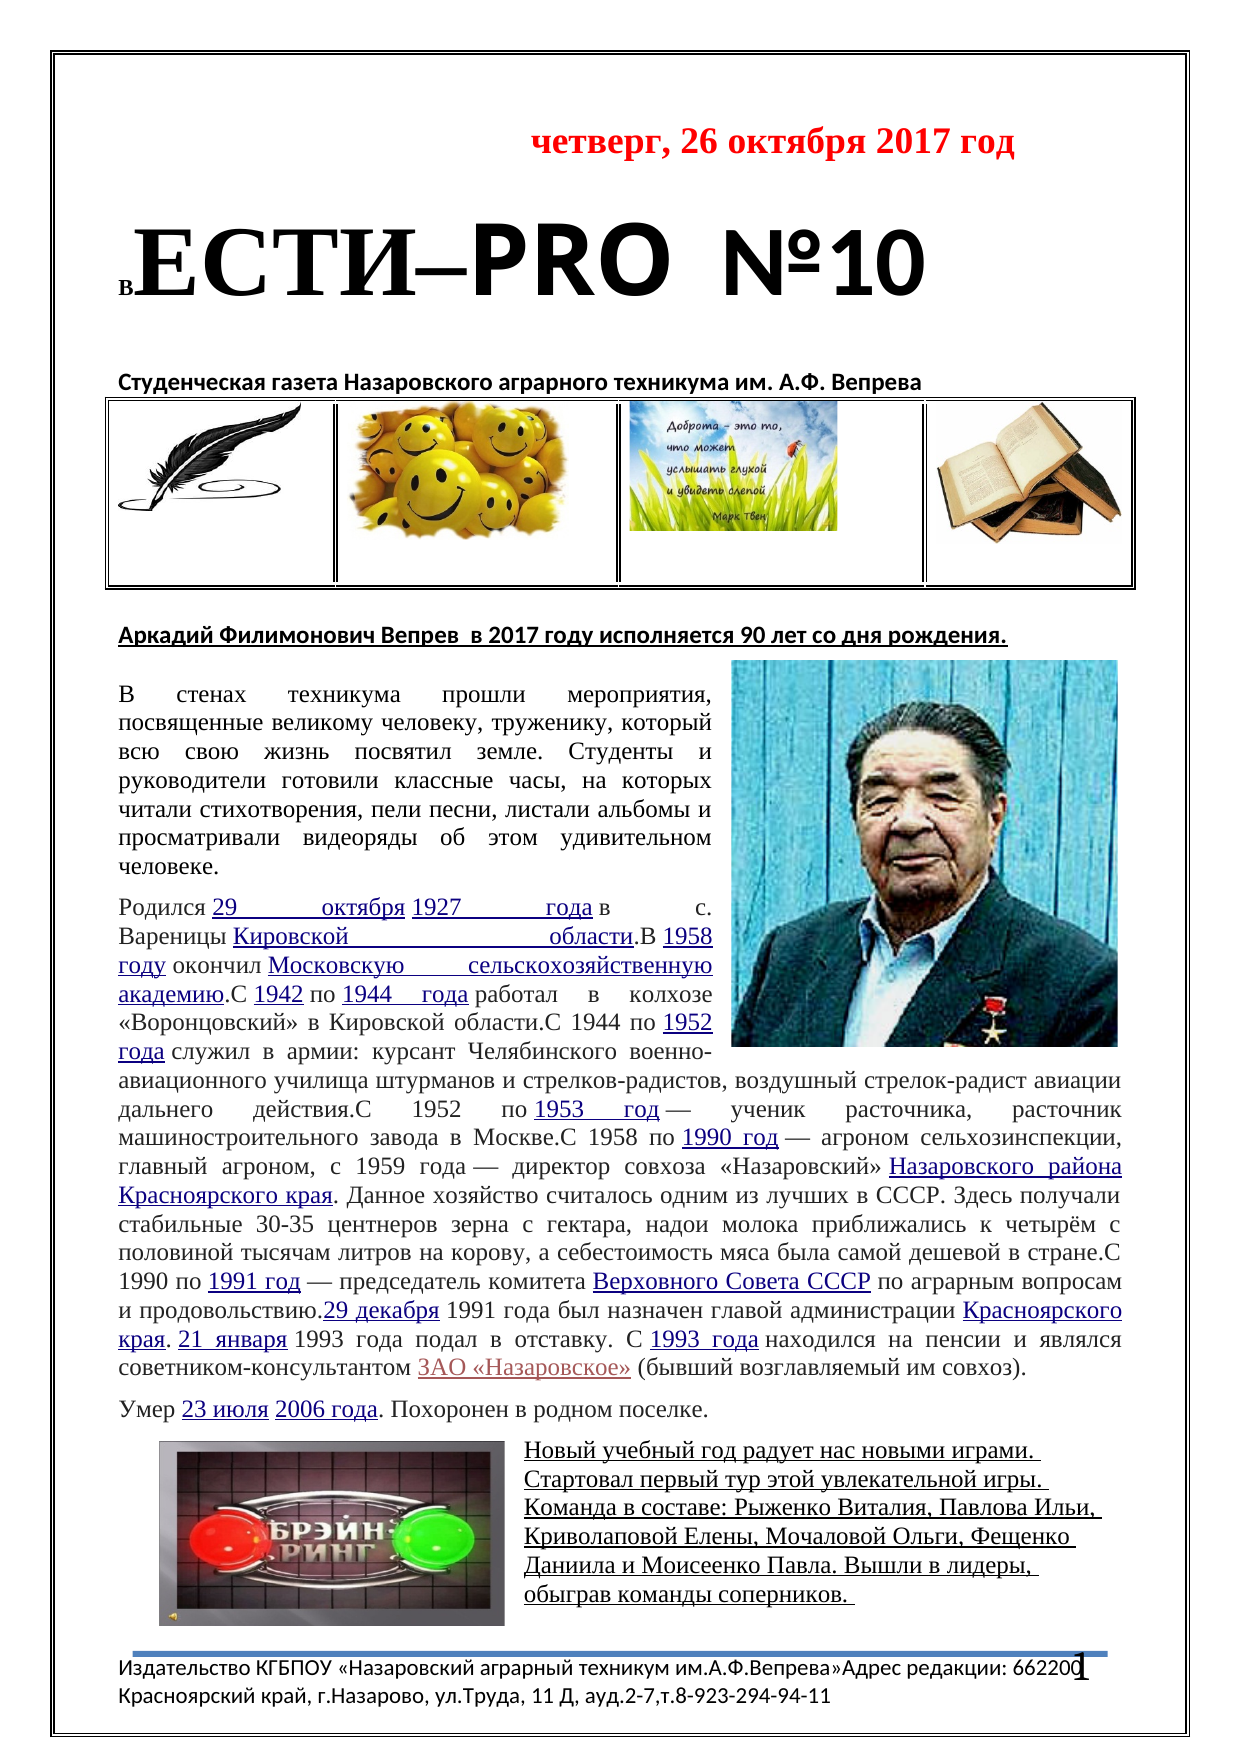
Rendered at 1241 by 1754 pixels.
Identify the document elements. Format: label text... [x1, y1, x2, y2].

picture [629, 401, 838, 531]
table_header [107, 398, 336, 585]
text Студенческая газета Назаровского аграрного техникума им. А.Ф. Вепрева [118, 366, 1122, 397]
text Умер 23 июля 2006 года. Похоронен в родном поселке. [118, 1394, 1122, 1422]
picture [118, 401, 301, 511]
picture [159, 1441, 505, 1626]
text ЕСТИ–PRO №10 [118, 188, 1122, 325]
text четверг, 26 октября 2017 год [118, 118, 1122, 161]
table_header [925, 401, 1131, 585]
table_header [618, 398, 925, 585]
picture [346, 401, 569, 540]
text В стенах техникума прошли мероприятия, посвященные великому человеку, труженику, который всю свою жизнь посвятил земле. Студенты и руководители готовили классные часы, на которых читали стихотворения, пели песни, листали альбомы и просматривали видеоряды об этом удивительном человеке. [118, 679, 731, 880]
picture [731, 660, 1118, 1047]
table_header [336, 401, 618, 585]
text Аркадий Филимонович Вепрев в 2017 году исполняется 90 лет со дня рождения. [118, 619, 1122, 649]
text Родился 29 октября 1927 года в с. Вареницы Кировской области.В 1958 году окончил Московскую сельскохозяйственную академию.С 1942 по 1944 года работал в колхозе «Воронцовский» в Кировской области.С 1944 по 1952 года служил в армии: курсант Челябинского военно-авиационного училища штурманов и стрелков-радистов, воздушный стрелок-радист авиации дальнего действия.С 1952 по 1953 год — ученик расточника, расточник машиностроительного завода в Москве.С 1958 по 1990 год — агроном сельхозинспекции, главный агроном, с 1959 года — директор совхоза «Назаровский» Назаровского района Красноярского края. Данное хозяйство считалось одним из лучших в СССР. Здесь получали стабильные 30-35 центнеров зерна с гектара, надои молока приближались к четырём с половиной тысячам литров на корову, а себестоимость мяса была самой дешевой в стране.С 1990 по 1991 год — председатель комитета Верховного Совета СССР по аграрным вопросам и продовольствию.29 декабря 1991 года был назначен главой администрации Красноярского края. 21 января 1993 года подал в отставку. С 1993 года находился на пенсии и являлся советником-консультантом ЗАО «Назаровское» (бывший возглавляемый им совхоз). [118, 892, 1122, 1381]
picture [936, 401, 1122, 544]
